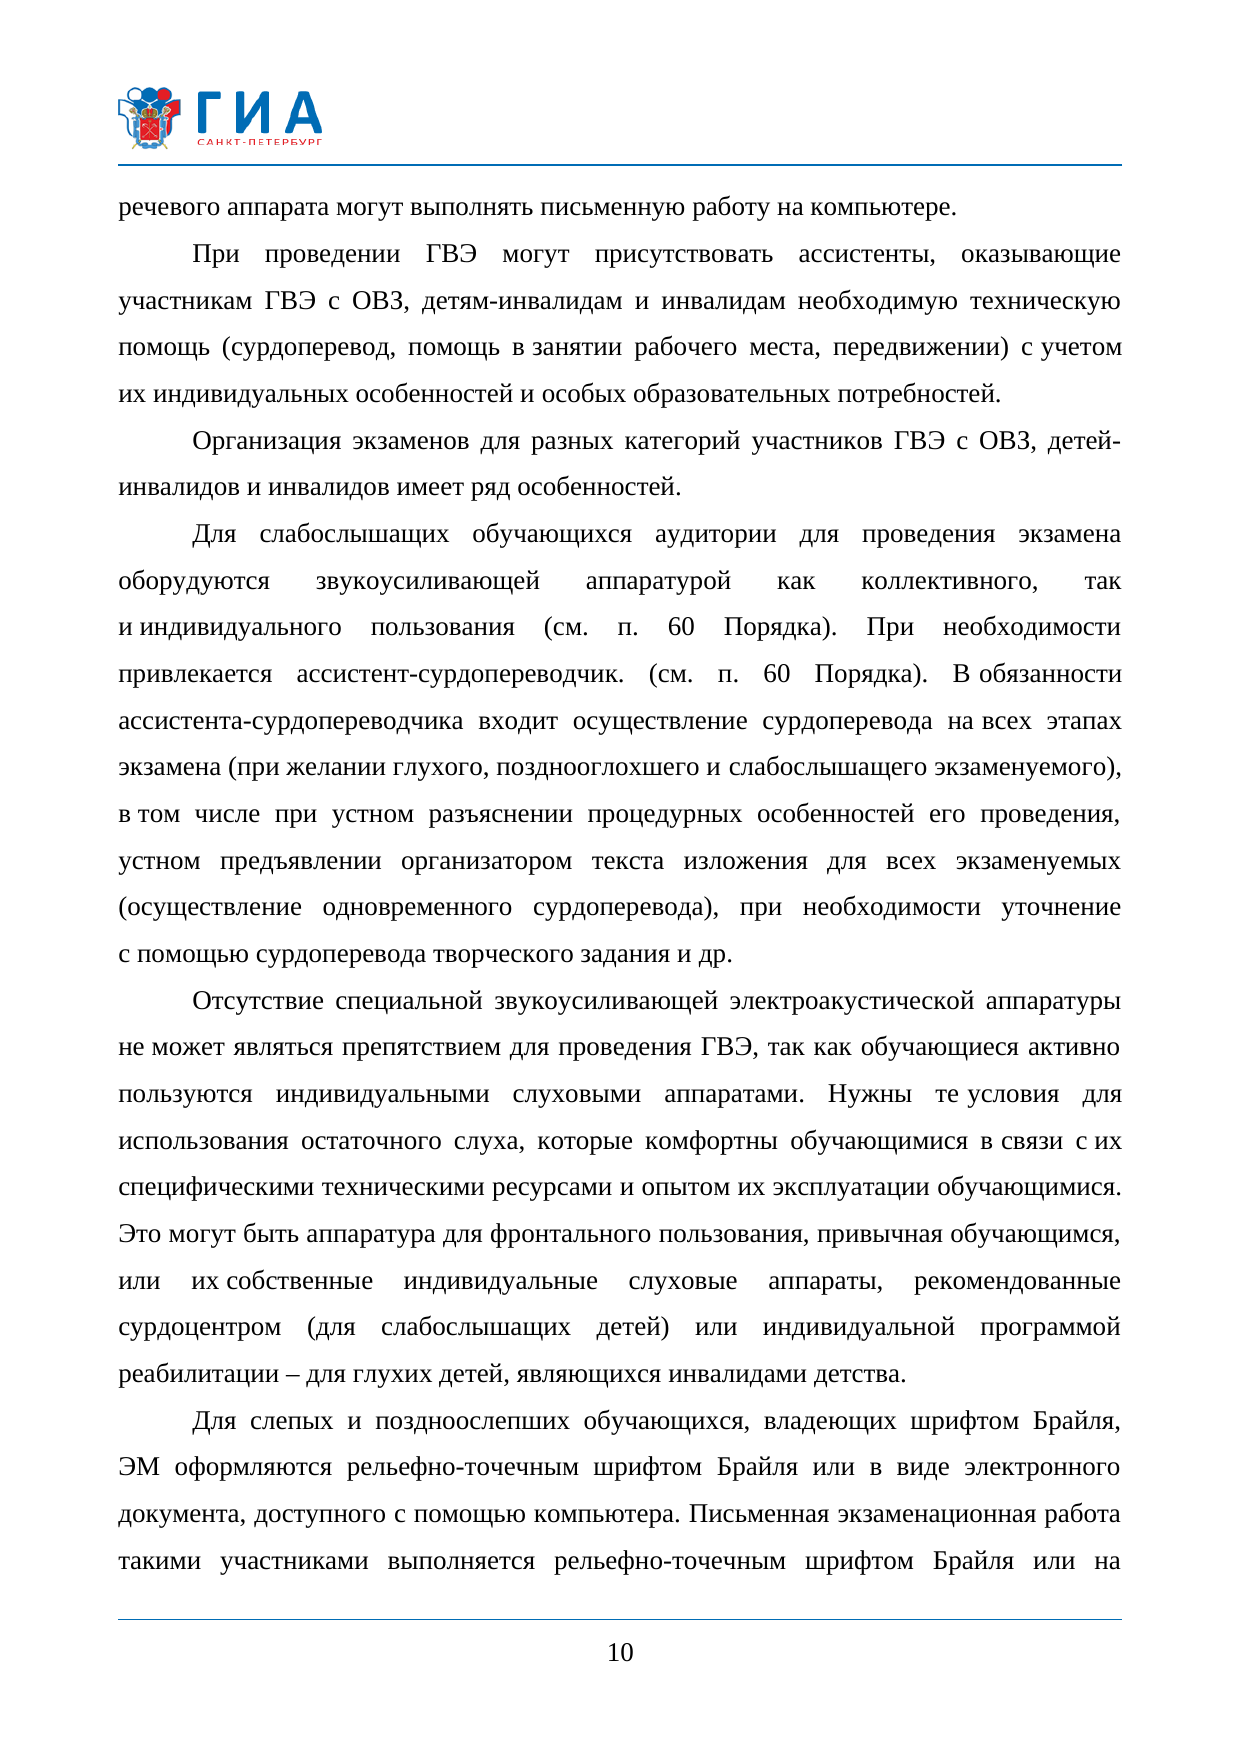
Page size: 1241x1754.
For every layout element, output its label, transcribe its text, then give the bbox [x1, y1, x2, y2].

text Обучающиеся с нарушениями опорно-двигательного аппарата и дисфункцией речевого аппарата могут выполнять письменную работу на компьютере. [118, 191, 1122, 222]
text Для слабослышащих обучающихся аудитории для проведения экзамена оборудуются звукоусиливающей аппаратурой как коллективного, так и индивидуального пользования (см. п. 60 Порядка). При необходимости привлекается ассистент-сурдопереводчик. (см. п. 60 Порядка). В обязанности ассистента-сурдопереводчика входит осуществление сурдоперевода на всех этапах экзамена (при желании глухого, позднооглохшего и слабослышащего экзаменуемого), в том числе при устном разъяснении процедурных особенностей его проведения, устном предъявлении организатором текста изложения для всех экзаменуемых (осуществление одновременного сурдоперевода), при необходимости уточнение с помощью сурдоперевода творческого задания и др. [118, 517, 1122, 968]
text Отсутствие специальной звукоусиливающей электроакустической аппаратуры не может являться препятствием для проведения ГВЭ, так как обучающиеся активно пользуются индивидуальными слуховыми аппаратами. Нужны те условия для использования остаточного слуха, которые комфортны обучающимися в связи с их специфическими техническими ресурсами и опытом их эксплуатации обучающимися. Это могут быть аппаратура для фронтального пользования, привычная обучающимся, или их собственные индивидуальные слуховые аппараты, рекомендованные сурдоцентром (для слабослышащих детей) или индивидуальной программой реабилитации – для глухих детей, являющихся инвалидами детства. [118, 984, 1122, 1388]
text При проведении ГВЭ могут присутствовать ассистенты, оказывающие участникам ГВЭ с ОВЗ, детям-инвалидам и инвалидам необходимую техническую помощь (сурдоперевод, помощь в занятии рабочего места, передвижении) с учетом их индивидуальных особенностей и особых образовательных потребностей. [118, 237, 1122, 408]
picture [118, 73, 322, 163]
text Организация экзаменов для разных категорий участников ГВЭ с ОВЗ, детей-инвалидов и инвалидов имеет ряд особенностей. [118, 424, 1122, 502]
